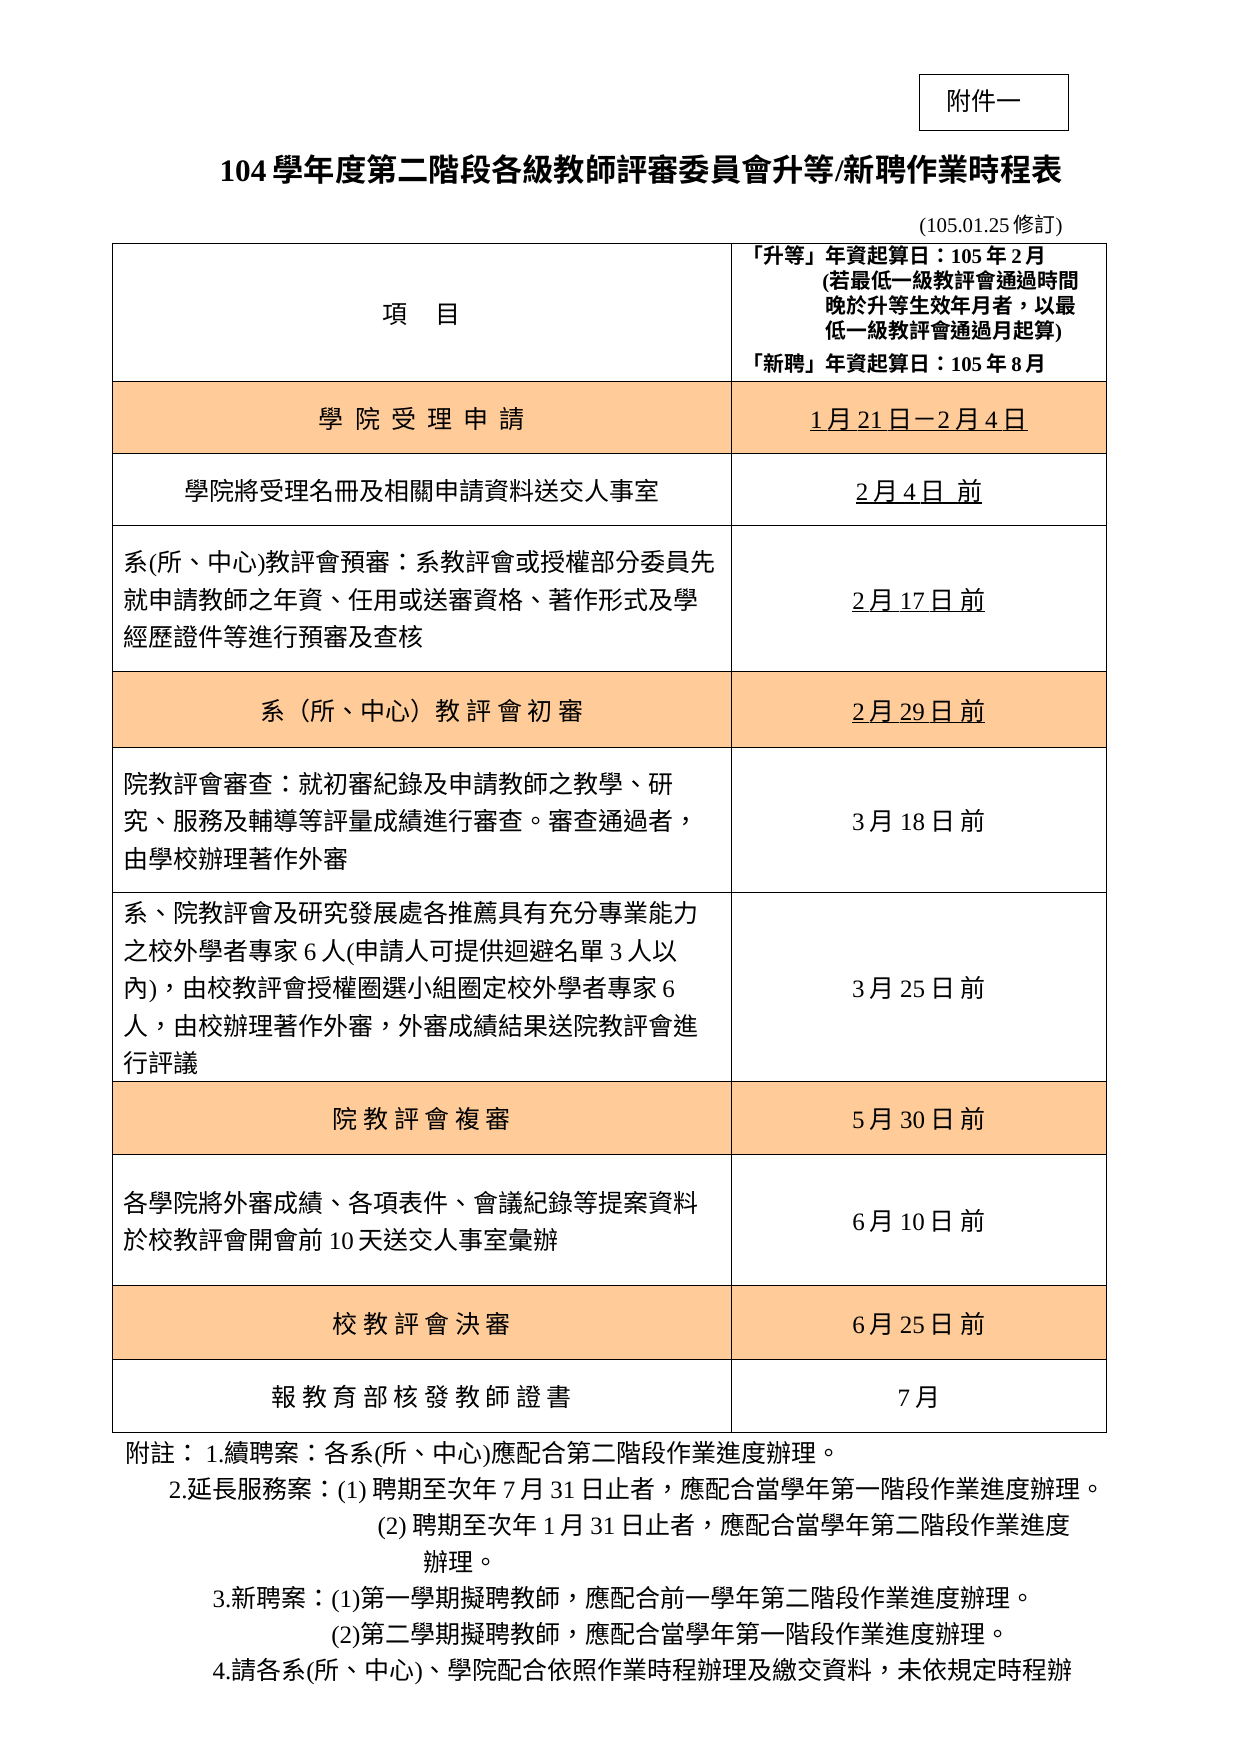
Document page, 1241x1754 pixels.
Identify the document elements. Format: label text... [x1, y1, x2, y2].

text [212, 1651, 1087, 1687]
table_cell 系、院教評會及研究發展處各推薦具有充分專業能力之校外學者專家6人(申請人可提供迴避名單3人以內)，由校教評會授權圈選小組圈定校外學者專家6人，由校辦理著作外審，外審成績結果送院教評會進行評議 [113, 893, 731, 1081]
table_cell 5月 30日 前 [732, 1082, 1106, 1154]
table_cell 學院將受理名冊及相關申請資料送交人事室 [113, 454, 731, 525]
table_header 「升等」年資起算日：105年2月 (若最低一級教評會通過時間晚於升等生效年月者，以最低一級教評會通過月起算) 「新聘」年資起算日：105年8月 [732, 244, 1106, 381]
text 104學年度第二階段各級教師評審委員會升等/新聘作業時程表(105.01.25修訂) [187, 130, 1062, 242]
text (2)第二學期擬聘教師，應配合當學年第一階段作業進度辦理。 [125, 1614, 1087, 1651]
table_cell 3月 25日 前 [732, 893, 1106, 1081]
table_cell 各學院將外審成績、各項表件、會議紀錄等提案資料於校教評會開會前10天送交人事室彙辦 [113, 1155, 731, 1285]
table_cell 6月10日 前 [732, 1155, 1106, 1285]
table_cell 院教評會審查：就初審紀錄及申請教師之教學、研究、服務及輔導等評量成績進行審查。審查通過者，由學校辦理著作外審 [113, 748, 731, 892]
table_cell 院 教 評 會 複 審 [113, 1082, 731, 1154]
text 3.新聘案：(1)第一學期擬聘教師，應配合前一學年第二階段作業進度辦理。 [125, 1578, 1087, 1614]
table_cell 3月 18日 前 [732, 748, 1106, 892]
text 附註： 1.續聘案：各系(所、中心)應配合第二階段作業進度辦理。 [125, 1433, 1087, 1469]
table_cell 校 教 評 會 決 審 [113, 1286, 731, 1359]
table_cell 7月 [732, 1360, 1106, 1432]
table_cell 報 教 育 部 核 發 教 師 證 書 [113, 1360, 731, 1432]
table_cell 系(所、中心)教評會預審：系教評會或授權部分委員先就申請教師之年資、任用或送審資格、著作形式及學經歷證件等進行預審及查核 [113, 526, 731, 671]
table_cell 6月25日 前 [732, 1286, 1106, 1359]
table_cell 系（所、中心）教 評 會 初 審 [113, 672, 731, 747]
table_cell 2月29日 前 [732, 672, 1106, 747]
table_header 項 目 [113, 244, 731, 381]
table_cell 2月17日 前 [732, 526, 1106, 671]
table_cell 1月21日－2月4日 [732, 382, 1106, 453]
table_cell 2月4日 前 [732, 454, 1106, 525]
text (2) 聘期至次年1月31日止者，應配合當學年第二階段作業進度辦理。 [377, 1506, 1087, 1578]
text 2.延長服務案：(1) 聘期至次年7月31日止者，應配合當學年第一階段作業進度辦理。 [125, 1469, 1087, 1506]
table_cell 學 院 受 理 申 請 [113, 382, 731, 453]
